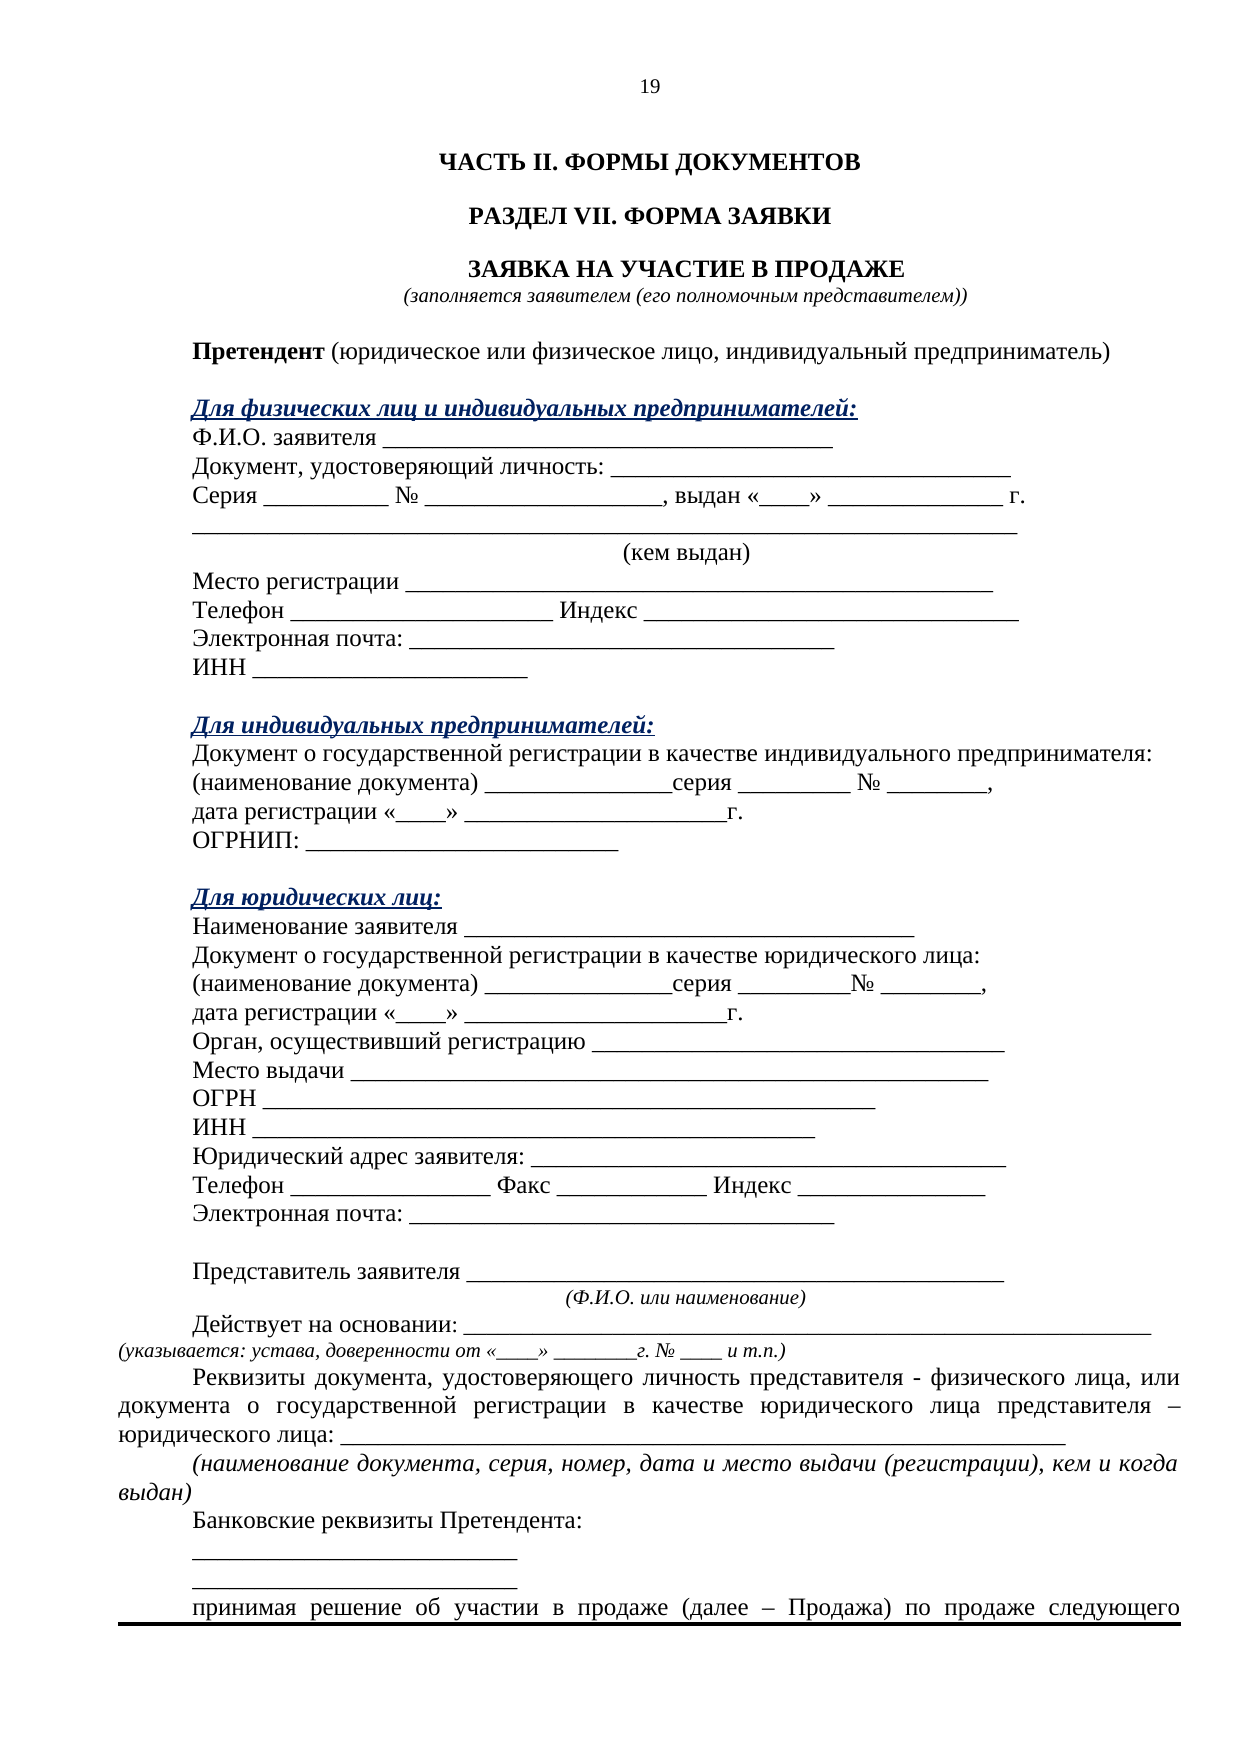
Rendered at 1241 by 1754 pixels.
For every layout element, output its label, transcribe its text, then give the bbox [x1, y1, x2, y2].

text ИНН _____________________________________________ [118, 1112, 1181, 1141]
text __________________________ [118, 1563, 1181, 1592]
text ЗАЯВКА НА УЧАСТИЕ В ПРОДАЖЕ [118, 254, 1181, 283]
text (кем выдан) [118, 537, 1181, 566]
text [118, 1592, 1181, 1622]
text Наименование заявителя ____________________________________ [118, 911, 1181, 940]
text ОГРНИП: _________________________ [118, 825, 1181, 853]
text Орган, осуществивший регистрацию _________________________________ [118, 1026, 1181, 1055]
text (Ф.И.О. или наименование) [118, 1285, 1181, 1309]
text Электронная почта: __________________________________ [118, 1198, 1181, 1227]
text __________________________________________________________________ [118, 508, 1181, 537]
text Претендент (юридическое или физическое лицо, индивидуальный предприниматель) [118, 336, 1181, 365]
text Место регистрации _______________________________________________ [118, 566, 1181, 595]
text ИНН ______________________ [118, 652, 1181, 681]
text Для физических лиц и индивидуальных предпринимателей: [118, 393, 1181, 422]
text Банковские реквизиты Претендента: [118, 1505, 1181, 1534]
text дата регистрации «____» _____________________г. [118, 796, 1181, 825]
text Телефон ________________ Факс ____________ Индекс _______________ [118, 1170, 1181, 1198]
text ЧАСТЬ II. ФОРМЫ ДОКУМЕНТОВ [118, 147, 1181, 176]
text дата регистрации «____» _____________________г. [118, 997, 1181, 1026]
text (наименование документа) _______________серия _________№ ________, [118, 968, 1181, 997]
text (наименование документа, серия, номер, дата и место выдачи (регистрации), кем и когда выдан) [118, 1448, 1181, 1505]
text Документ о государственной регистрации в качестве юридического лица: [118, 940, 1181, 968]
text Место выдачи ___________________________________________________ [118, 1055, 1181, 1083]
text ОГРН _________________________________________________ [118, 1083, 1181, 1112]
text Электронная почта: __________________________________ [118, 623, 1181, 652]
text (заполняется заявителем (его полномочным представителем)) [118, 283, 1181, 307]
text Для индивидуальных предпринимателей: [118, 710, 1181, 738]
list ФОРМА ЗАЯВКИ [118, 201, 1181, 229]
text Ф.И.О. заявителя ____________________________________ [118, 422, 1181, 451]
text Документ о государственной регистрации в качестве индивидуального предпринимателя: [118, 738, 1181, 767]
text __________________________ [118, 1534, 1181, 1563]
text Представитель заявителя ___________________________________________ [118, 1256, 1181, 1285]
text Документ, удостоверяющий личность: ________________________________ [118, 451, 1181, 480]
text Телефон _____________________ Индекс ______________________________ [118, 595, 1181, 623]
text Реквизиты документа, удостоверяющего личность представителя - физического лица, или документа о государственной регистрации в качестве юридического лица представителя – юридического лица: __________________________________________________________ [118, 1362, 1181, 1448]
text Юридический адрес заявителя: ______________________________________ [118, 1141, 1181, 1170]
text Для юридических лиц: [118, 882, 1181, 911]
text Действует на основании: ____________________________________________________________ (указывается: устава, доверенности от «____» ________г. № ____ и т.п.) [118, 1309, 1181, 1362]
text (наименование документа) _______________серия _________ № ________, [118, 767, 1181, 796]
text Серия __________ № ___________________, выдан «____» ______________ г. [118, 480, 1181, 508]
